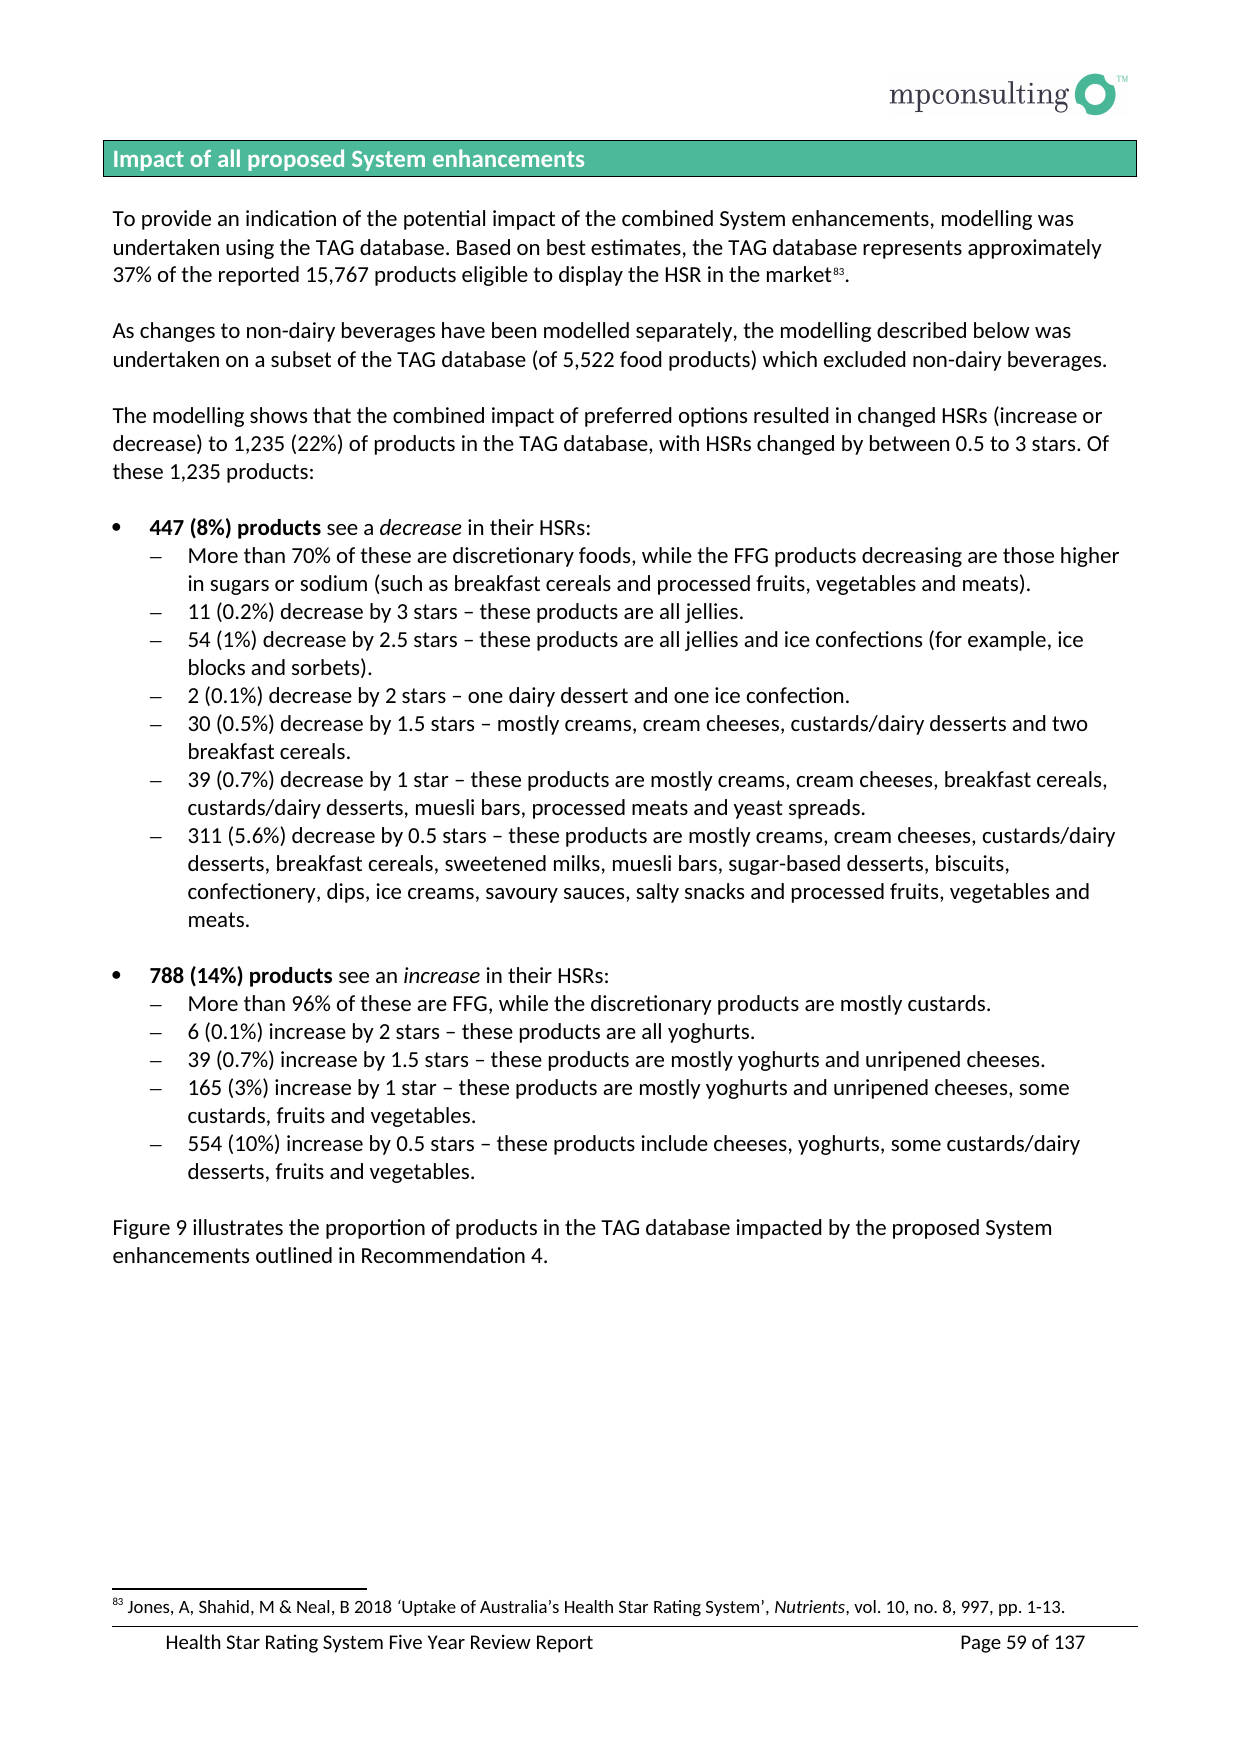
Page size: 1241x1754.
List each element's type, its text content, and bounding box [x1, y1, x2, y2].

text 54 (1%) decrease by 2.5 stars – these products are all jellies and ice confections (for example, ice blocks and sorbets). [150, 625, 1128, 681]
text As changes to non-dairy beverages have been modelled separately, the modelling described below was undertaken on a subset of the TAG database (of 5,522 food products) which excluded non-dairy beverages. [112, 317, 1128, 373]
text More than 96% of these are FFG, while the discretionary products are mostly custards. [150, 989, 1128, 1017]
picture [889, 73, 1129, 116]
text 2 (0.1%) decrease by 2 stars – one dairy dessert and one ice confection. [150, 681, 1128, 709]
text 554 (10%) increase by 0.5 stars – these products include cheeses, yoghurts, some custards/dairy desserts, fruits and vegetables. [150, 1129, 1128, 1185]
text The modelling shows that the combined impact of preferred options resulted in changed HSRs (increase or decrease) to 1,235 (22%) of products in the TAG database, with HSRs changed by between 0.5 to 3 stars. Of these 1,235 products: [112, 401, 1128, 485]
text 30 (0.5%) decrease by 1.5 stars – mostly creams, cream cheeses, custards/dairy desserts and two breakfast cereals. [150, 709, 1128, 765]
text 311 (5.6%) decrease by 0.5 stars – these products are mostly creams, cream cheeses, custards/dairy desserts, breakfast cereals, sweetened milks, muesli bars, sugar-based desserts, biscuits, confectionery, dips, ice creams, savoury sauces, salty snacks and processed fruits, vegetables and meats. [150, 821, 1128, 933]
text 6 (0.1%) increase by 2 stars – these products are all yoghurts. [150, 1017, 1128, 1045]
text 165 (3%) increase by 1 star – these products are mostly yoghurts and unripened cheeses, some custards, fruits and vegetables. [150, 1073, 1128, 1129]
text More than 70% of these are discretionary foods, while the FFG products decreasing are those higher in sugars or sodium (such as breakfast cereals and processed fruits, vegetables and meats). [150, 541, 1128, 597]
subtitle Impact of all proposed System enhancements [104, 141, 1136, 176]
text 788 (14%) products see an increase in their HSRs: [112, 961, 1128, 989]
text 39 (0.7%) decrease by 1 star – these products are mostly creams, cream cheeses, breakfast cereals, custards/dairy desserts, muesli bars, processed meats and yeast spreads. [150, 765, 1128, 821]
text To provide an indication of the potential impact of the combined System enhancements, modelling was undertaken using the TAG database. Based on best estimates, the TAG database represents approximately 37% of the reported 15,767 products eligible to display the HSR in the market. [112, 204, 1128, 289]
text Figure 9 illustrates the proportion of products in the TAG database impacted by the proposed System enhancements outlined in Recommendation 4. [112, 1213, 1128, 1269]
text 11 (0.2%) decrease by 3 stars – these products are all jellies. [150, 597, 1128, 625]
text 447 (8%) products see a decrease in their HSRs: [112, 513, 1128, 541]
text 39 (0.7%) increase by 1.5 stars – these products are mostly yoghurts and unripened cheeses. [150, 1045, 1128, 1073]
